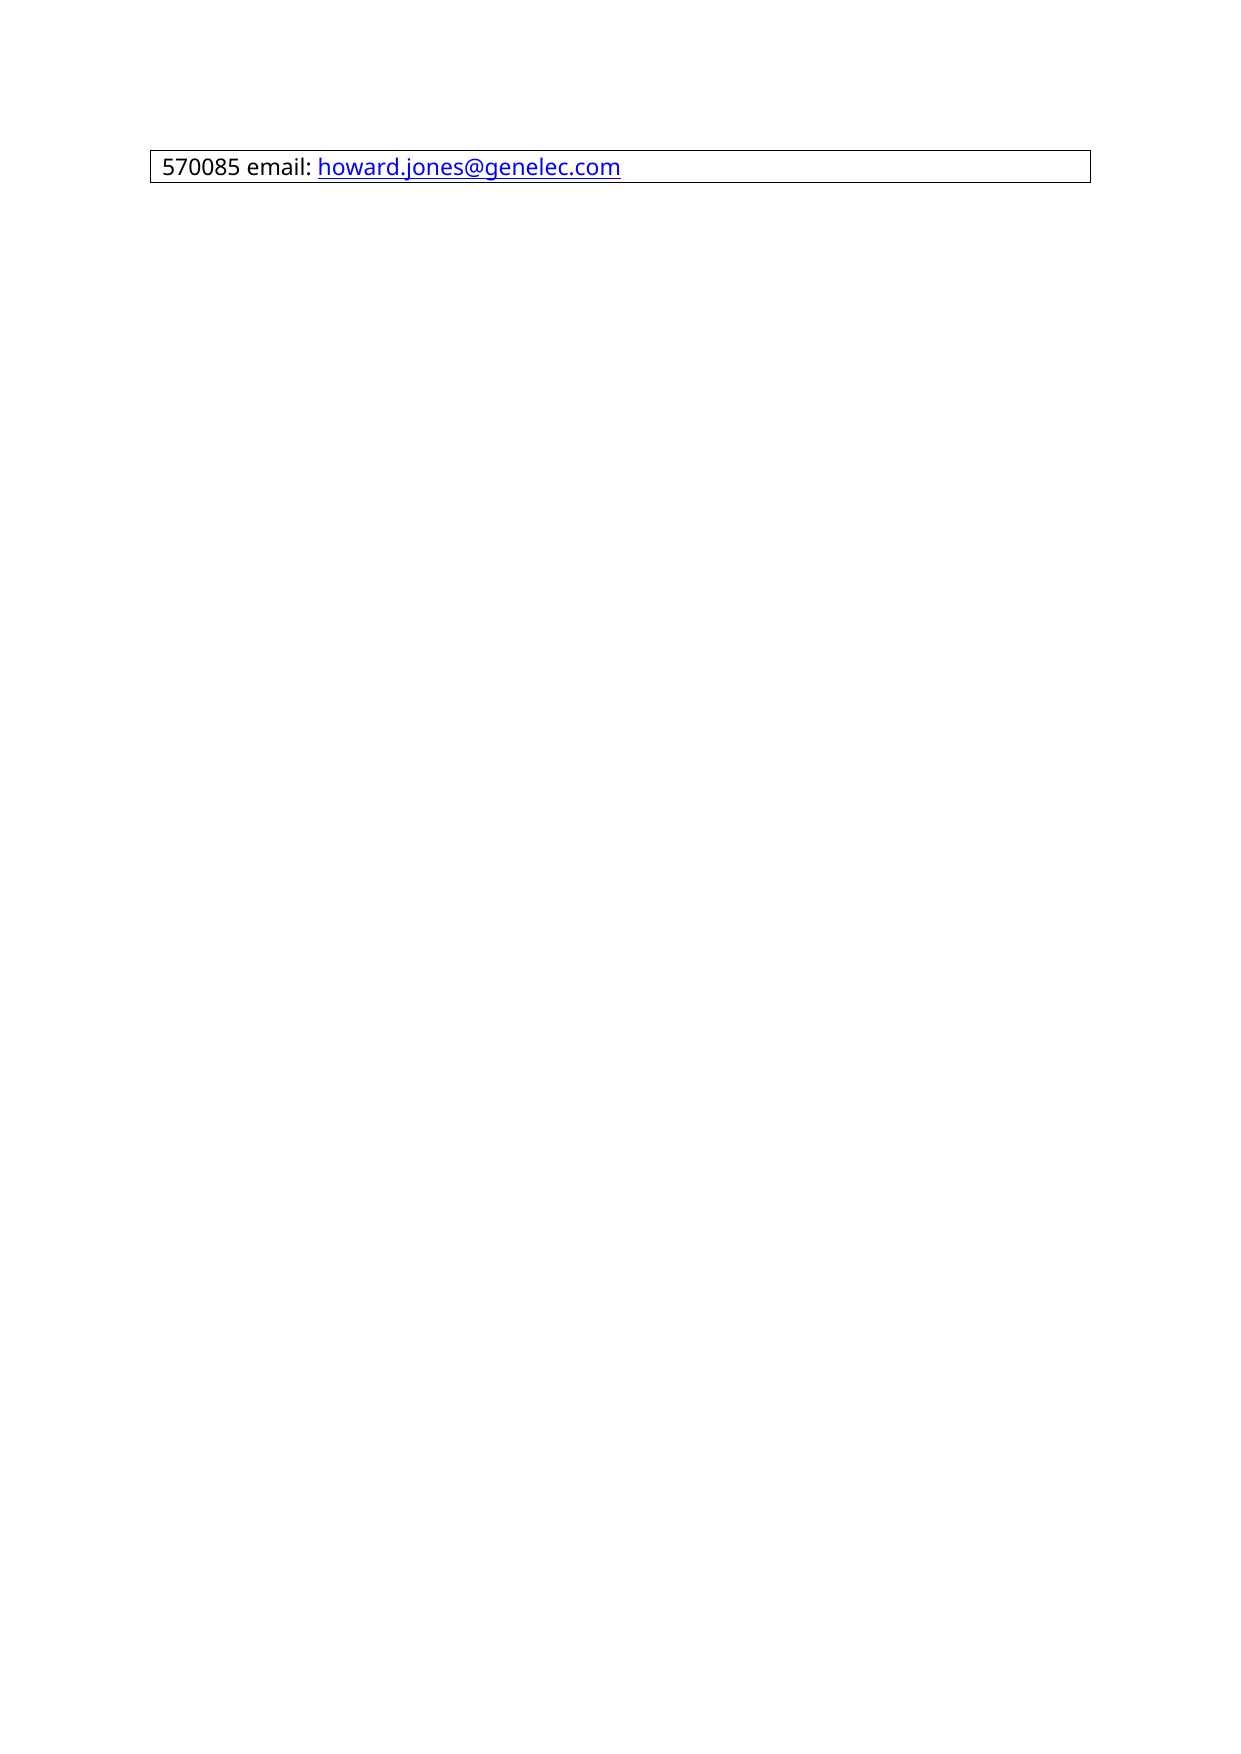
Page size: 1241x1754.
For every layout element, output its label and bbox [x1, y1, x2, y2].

table_header [151, 151, 1090, 182]
